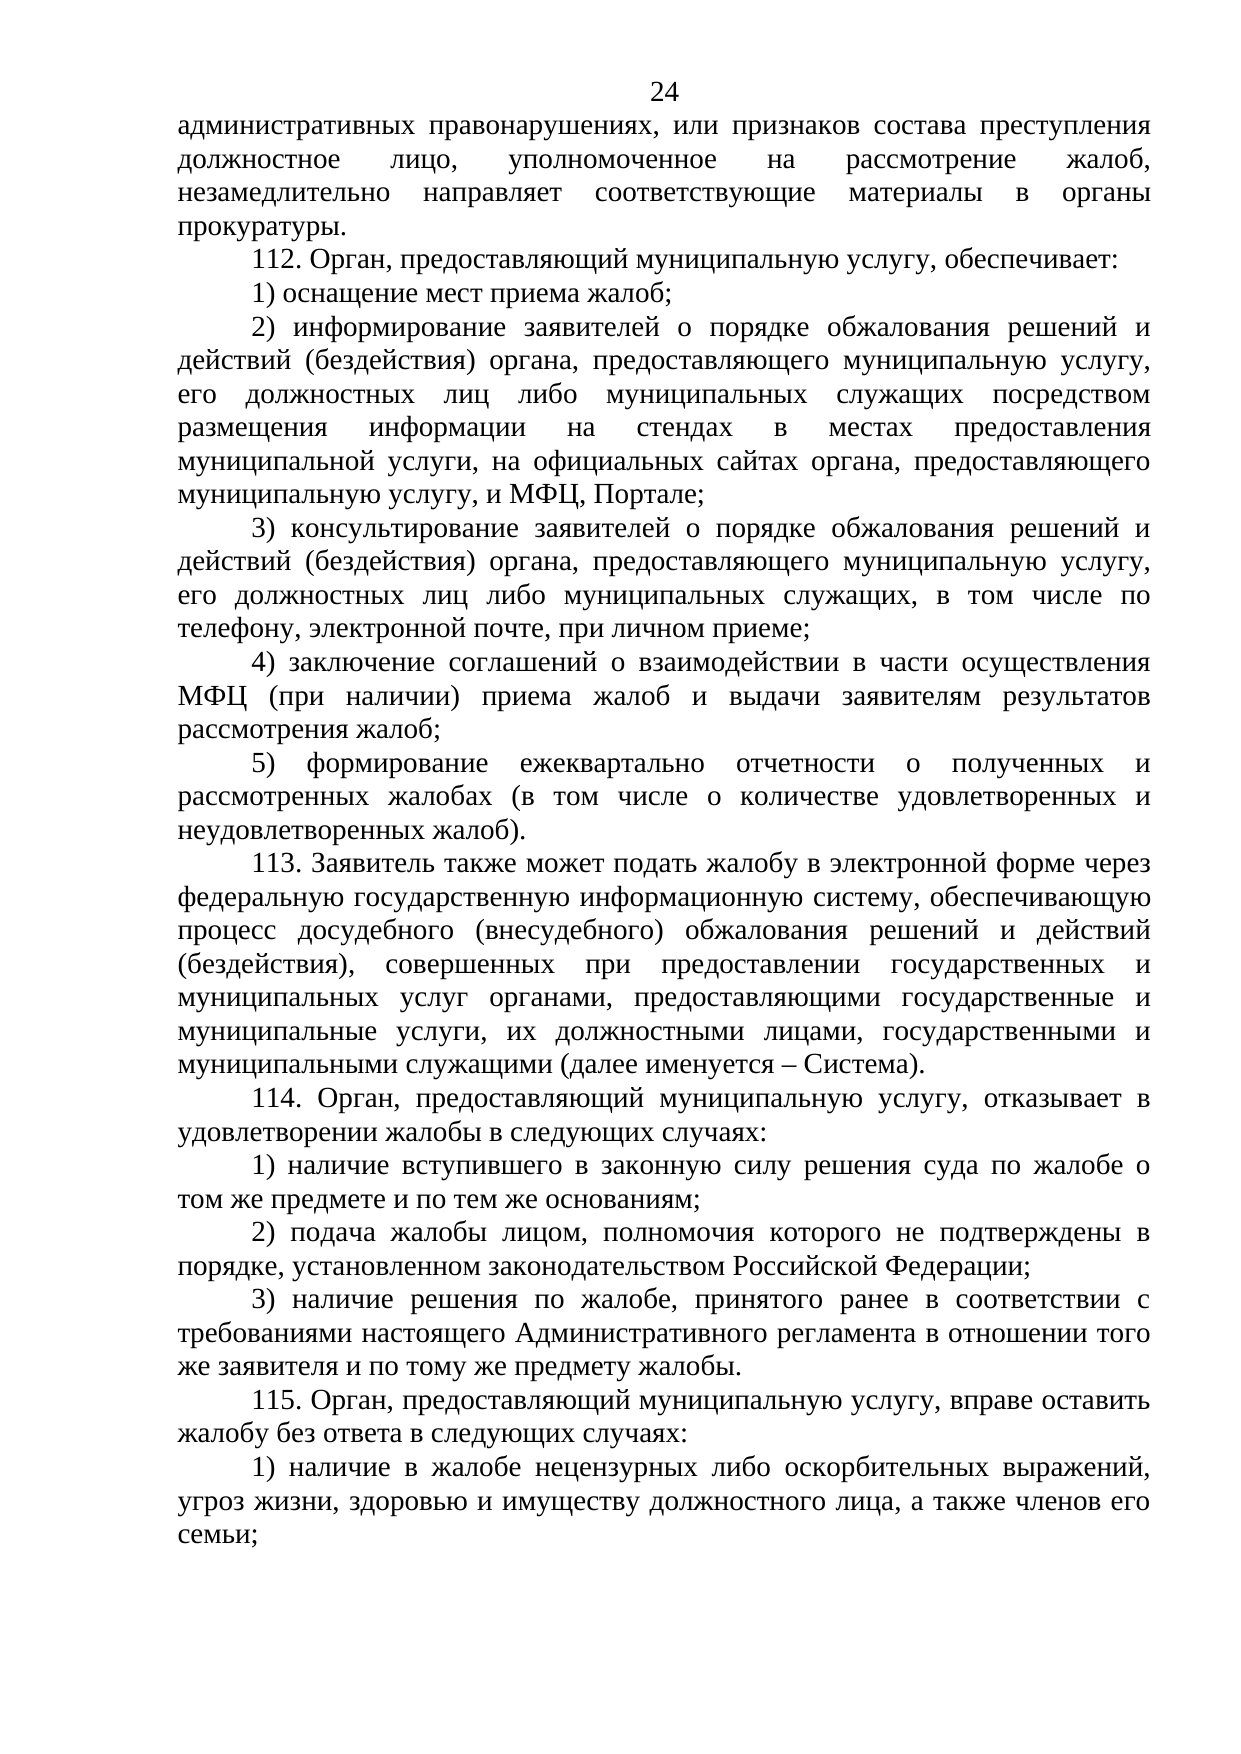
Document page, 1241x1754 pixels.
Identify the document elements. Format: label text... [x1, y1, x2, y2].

text 113. Заявитель также может подать жалобу в электронной форме через федеральную государственную информационную систему, обеспечивающую процесс досудебного (внесудебного) обжалования решений и действий (бездействия), совершенных при предоставлении государственных и муниципальных услуг органами, предоставляющими государственные и муниципальные услуги, их должностными лицами, государственными и муниципальными служащими (далее именуется – Система). [177, 845, 1152, 1080]
text 1) наличие в жалобе нецензурных либо оскорбительных выражений, угроз жизни, здоровью и имуществу должностного лица, а также членов его семьи; [177, 1449, 1152, 1550]
text 112. Орган, предоставляющий муниципальную услугу, обеспечивает: [177, 242, 1152, 275]
text 1) оснащение мест приема жалоб; [177, 275, 1152, 309]
text 115. Орган, предоставляющий муниципальную услугу, вправе оставить жалобу без ответа в следующих случаях: [177, 1382, 1152, 1449]
text 1) наличие вступившего в законную силу решения суда по жалобе о том же предмете и по тем же основаниям; [177, 1147, 1152, 1214]
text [177, 107, 1152, 242]
text 4) заключение соглашений о взаимодействии в части осуществления МФЦ (при наличии) приема жалоб и выдачи заявителям результатов рассмотрения жалоб; [177, 644, 1152, 745]
text 3) консультирование заявителей о порядке обжалования решений и действий (бездействия) органа, предоставляющего муниципальную услугу, его должностных лиц либо муниципальных служащих, в том числе по телефону, электронной почте, при личном приеме; [177, 510, 1152, 644]
text 2) подача жалобы лицом, полномочия которого не подтверждены в порядке, установленном законодательством Российской Федерации; [177, 1214, 1152, 1281]
text 5) формирование ежеквартально отчетности о полученных и рассмотренных жалобах (в том числе о количестве удовлетворенных и неудовлетворенных жалоб). [177, 745, 1152, 845]
text 2) информирование заявителей о порядке обжалования решений и действий (бездействия) органа, предоставляющего муниципальную услугу, его должностных лиц либо муниципальных служащих посредством размещения информации на стендах в местах предоставления муниципальной услуги, на официальных сайтах органа, предоставляющего муниципальную услугу, и МФЦ, Портале; [177, 309, 1152, 510]
text 3) наличие решения по жалобе, принятого ранее в соответствии с требованиями настоящего Административного регламента в отношении того же заявителя и по тому же предмету жалобы. [177, 1281, 1152, 1382]
text 114. Орган, предоставляющий муниципальную услугу, отказывает в удовлетворении жалобы в следующих случаях: [177, 1080, 1152, 1147]
